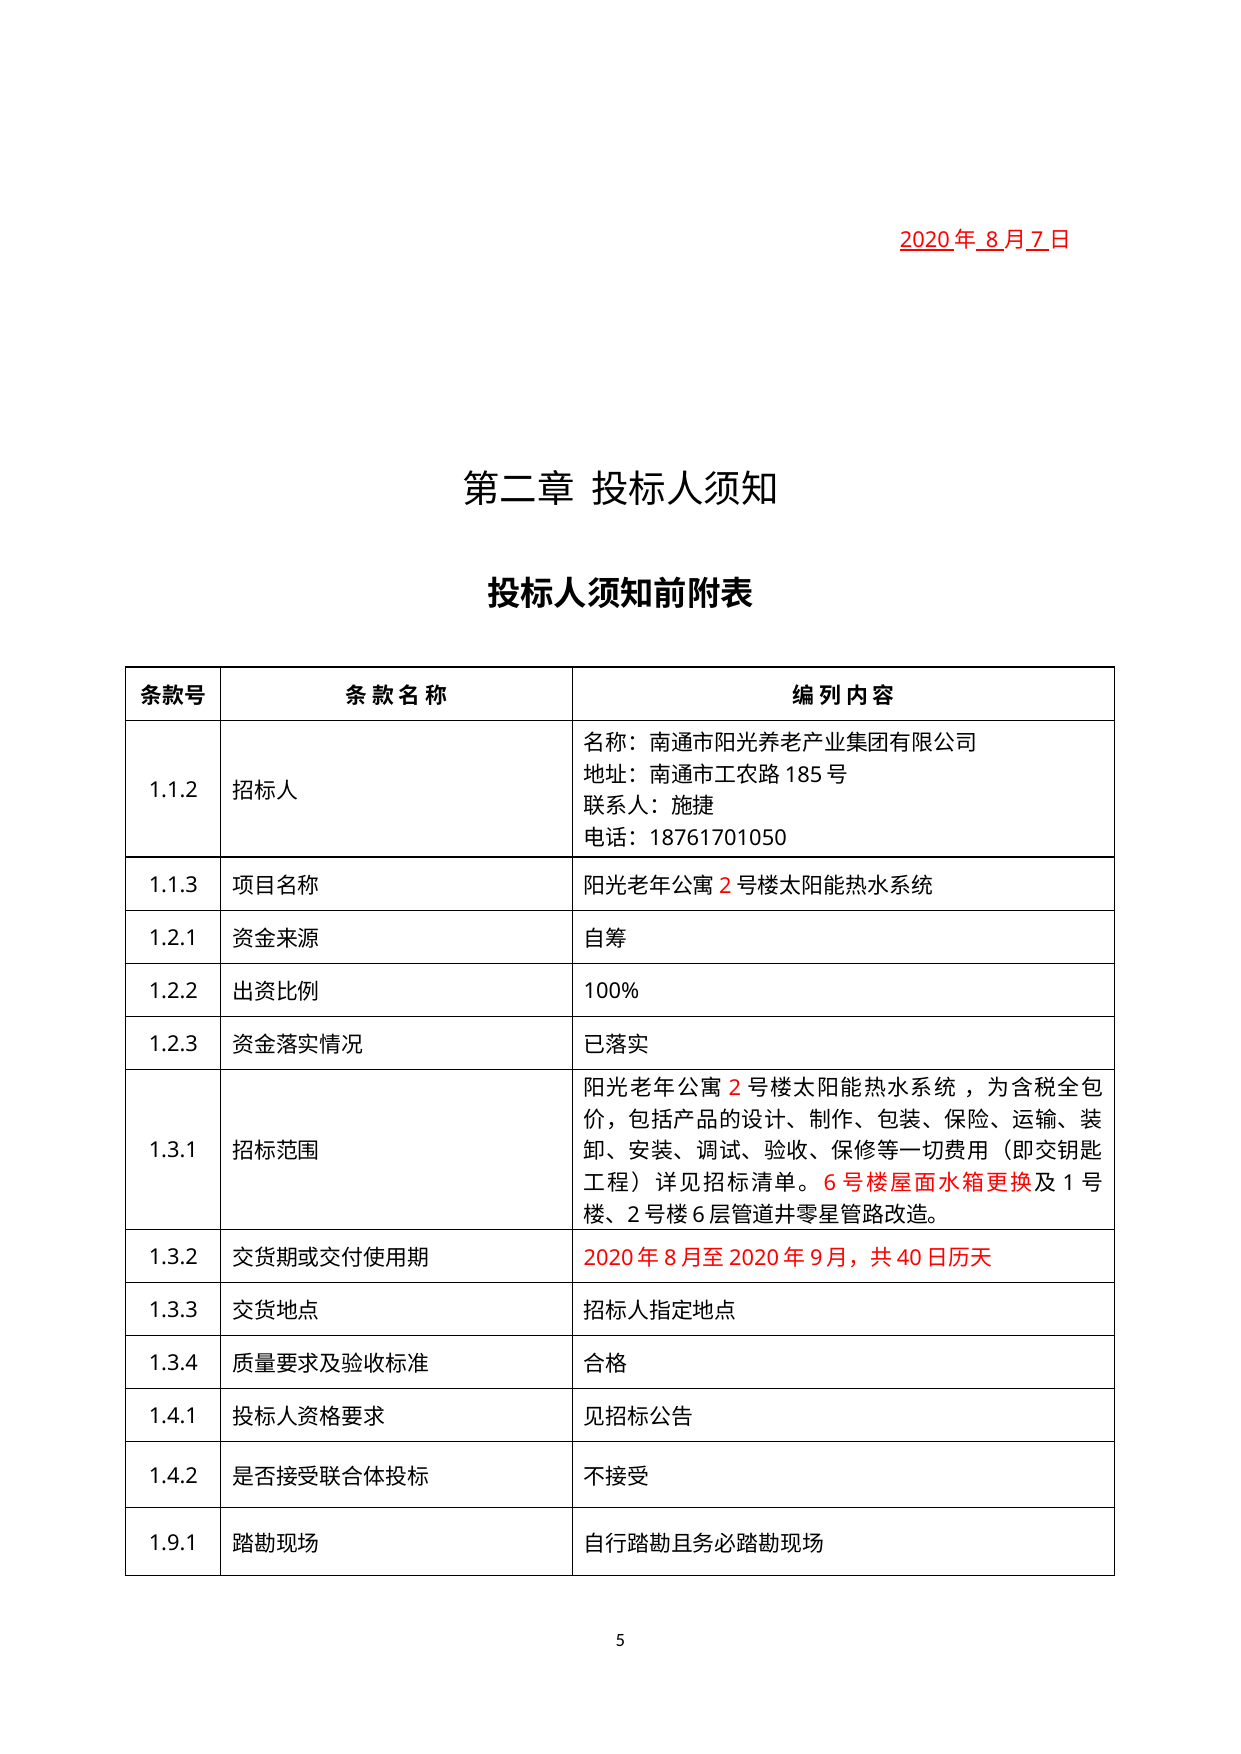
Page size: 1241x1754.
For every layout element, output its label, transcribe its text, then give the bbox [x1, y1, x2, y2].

table_cell 项目名称 [221, 858, 572, 909]
table_cell 质量要求及验收标准 [221, 1336, 572, 1388]
table_cell 合格 [573, 1336, 1114, 1388]
table_cell 招标范围 [221, 1070, 572, 1229]
table_cell 100% [573, 964, 1114, 1016]
table_cell 不接受 [573, 1442, 1114, 1507]
table_cell 1.3.1 [126, 1070, 220, 1229]
table_cell 资金来源 [221, 911, 572, 963]
table_cell 阳光老年公寓2号楼太阳能热水系统 ，为含税全包价，包括产品的设计、制作、包装、保险、运输、装卸、安装、调试、验收、保修等一切费用（即交钥匙工程）详见招标清单。6号楼屋面水箱更换及1号楼、2号楼6层管道井零星管路改造。 [573, 1070, 1114, 1229]
table_cell 资金落实情况 [221, 1017, 572, 1069]
table_cell 1.9.1 [126, 1508, 220, 1575]
table_header 编 列 内 容 [573, 668, 1114, 719]
table_cell 1.2.3 [126, 1017, 220, 1069]
table_cell 自筹 [573, 911, 1114, 963]
text 投标人须知前附表 [148, 567, 1092, 615]
table_cell 1.3.3 [126, 1283, 220, 1335]
table_cell 1.3.4 [126, 1336, 220, 1388]
subtitle 第二章 投标人须知 [148, 458, 1092, 513]
table_cell 投标人资格要求 [221, 1389, 572, 1441]
table_cell 交货期或交付使用期 [221, 1230, 572, 1282]
table_header 条款号 [126, 668, 220, 719]
text 2020年 8 月 7 日 [148, 222, 1071, 254]
table_cell 2020年8月至2020年9月，共40日历天 [573, 1230, 1114, 1282]
table_cell 1.4.1 [126, 1389, 220, 1441]
table_cell 交货地点 [221, 1283, 572, 1335]
table_cell 见招标公告 [573, 1389, 1114, 1441]
table_cell 踏勘现场 [221, 1508, 572, 1575]
table_cell 1.3.2 [126, 1230, 220, 1282]
table_cell 是否接受联合体投标 [221, 1442, 572, 1507]
table_cell 阳光老年公寓2号楼太阳能热水系统 [573, 858, 1114, 909]
table_cell 名称：南通市阳光养老产业集团有限公司 地址：南通市工农路185号 联系人：施捷 电话：18761701050 [573, 721, 1114, 856]
table_cell 自行踏勘且务必踏勘现场 [573, 1508, 1114, 1575]
table_cell 1.2.2 [126, 964, 220, 1016]
table_cell 1.2.1 [126, 911, 220, 963]
table_cell 招标人 [221, 721, 572, 856]
table_cell 招标人指定地点 [573, 1283, 1114, 1335]
table_cell 1.1.2 [126, 721, 220, 856]
table_cell 1.4.2 [126, 1442, 220, 1507]
table_header 条 款 名 称 [221, 668, 572, 719]
table_cell 已落实 [573, 1017, 1114, 1069]
table_cell 1.1.3 [126, 858, 220, 909]
table_cell 出资比例 [221, 964, 572, 1016]
